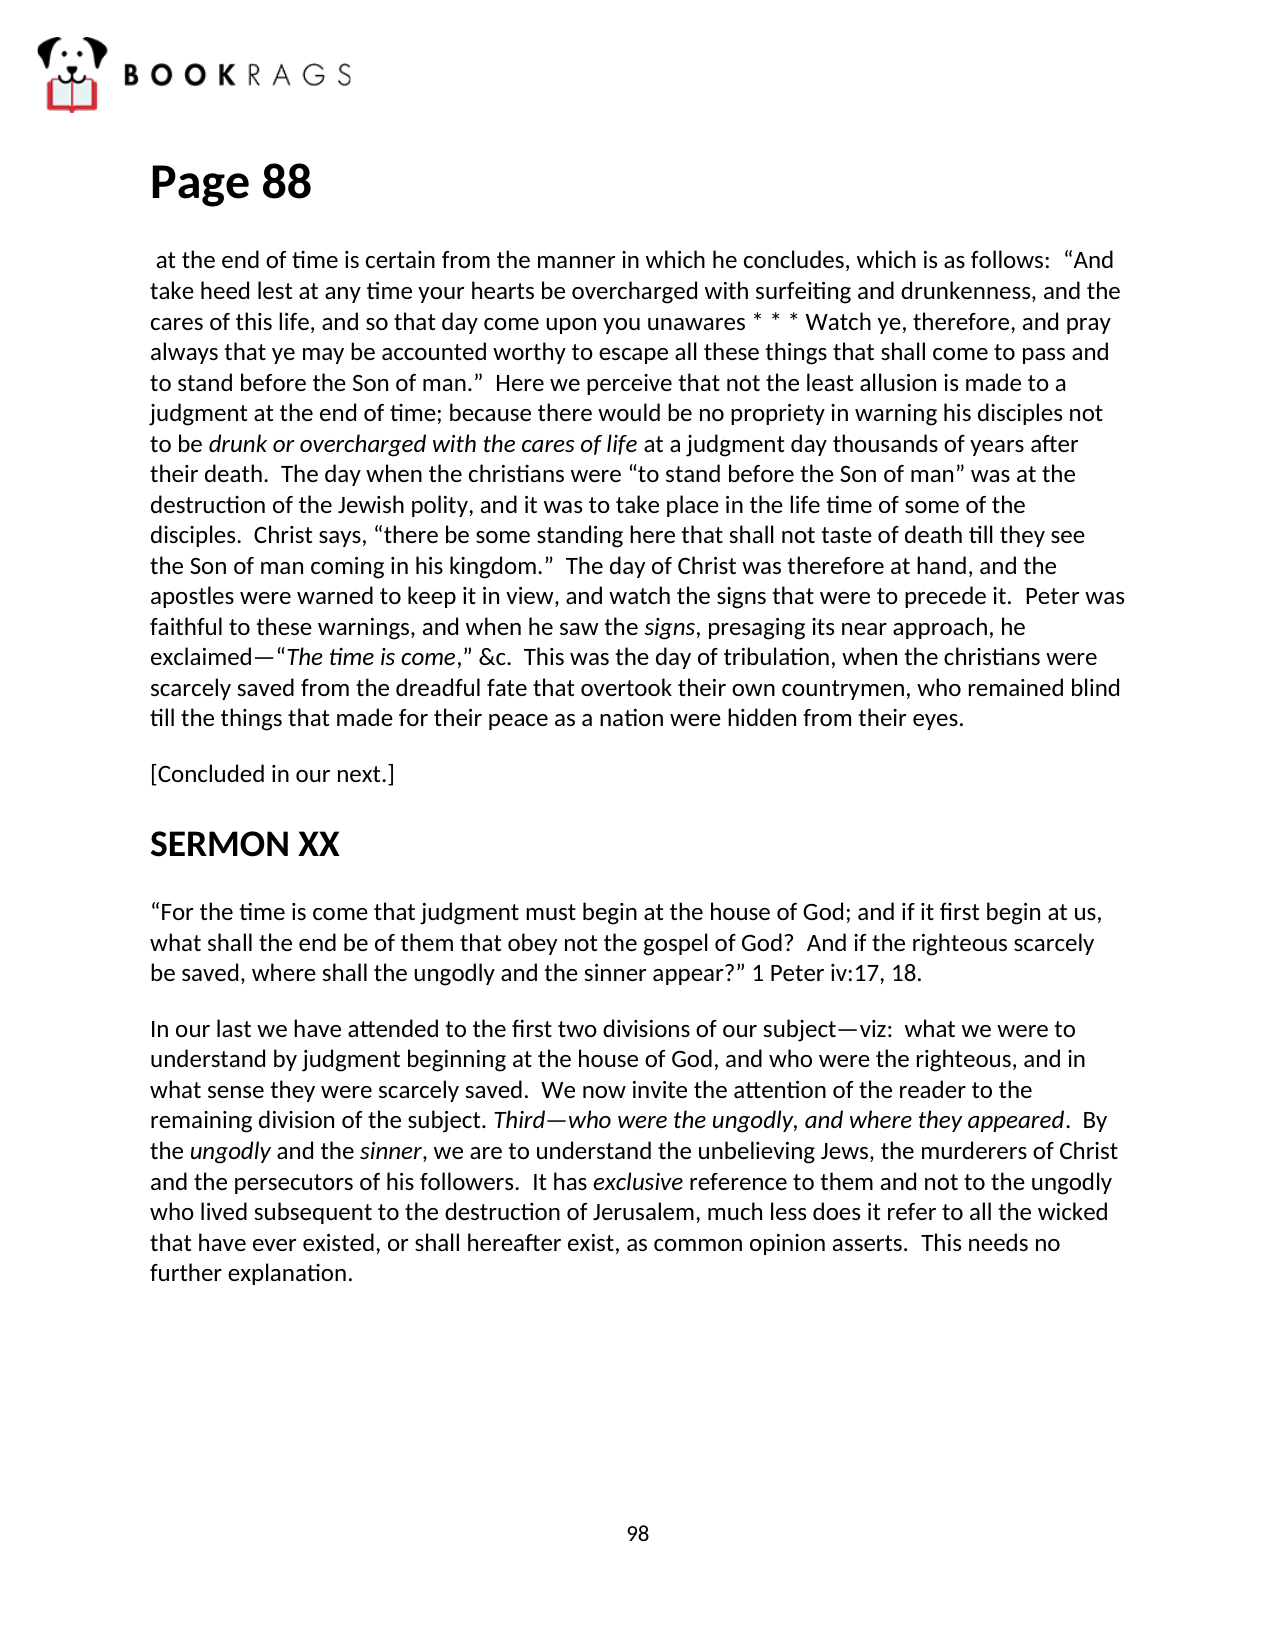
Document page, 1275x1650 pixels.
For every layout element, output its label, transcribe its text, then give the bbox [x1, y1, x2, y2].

text In our last we have attended to the first two divisions of our subject—­viz: what we were to understand by judgment beginning at the house of God, and who were the righteous, and in what sense they were scarcely saved. We now invite the attention of the reader to the remaining division of the subject. Third—­who were the ungodly, and where they appeared. By the ungodly and the sinner, we are to understand the unbelieving Jews, the murderers of Christ and the persecutors of his followers. It has exclusive reference to them and not to the ungodly who lived subsequent to the destruction of Jerusalem, much less does it refer to all the wicked that have ever existed, or shall hereafter exist, as common opinion asserts. This needs no further explanation. [150, 1013, 1125, 1288]
text Page 88 [150, 150, 1125, 211]
picture [37, 37, 351, 113]
text [Concluded in our next.] [150, 758, 1125, 788]
text “For the time is come that judgment must begin at the house of God; and if it first begin at us, what shall the end be of them that obey not the gospel of God? And if the righteous scarcely be saved, where shall the ungodly and the sinner appear?” 1 Peter iv:17, 18. [150, 897, 1125, 988]
text at the end of time is certain from the manner in which he concludes, which is as follows: “And take heed lest at any time your hearts be overcharged with surfeiting and drunkenness, and the cares of this life, and so that day come upon you unawares * * * Watch ye, therefore, and pray always that ye may be accounted worthy to escape all these things that shall come to pass and to stand before the Son of man.” Here we perceive that not the least allusion is made to a judgment at the end of time; because there would be no propriety in warning his disciples not to be drunk or overcharged with the cares of life at a judgment day thousands of years after their death. The day when the christians were “to stand before the Son of man” was at the destruction of the Jewish polity, and it was to take place in the life time of some of the disciples. Christ says, “there be some standing here that shall not taste of death till they see the Son of man coming in his kingdom.” The day of Christ was therefore at hand, and the apostles were warned to keep it in view, and watch the signs that were to precede it. Peter was faithful to these warnings, and when he saw the signs, presaging its near approach, he exclaimed—­“The time is come,” &c. This was the day of tribulation, when the christians were scarcely saved from the dreadful fate that overtook their own countrymen, who remained blind till the things that made for their peace as a nation were hidden from their eyes. [150, 244, 1125, 733]
text SERMON XX [150, 819, 1125, 865]
